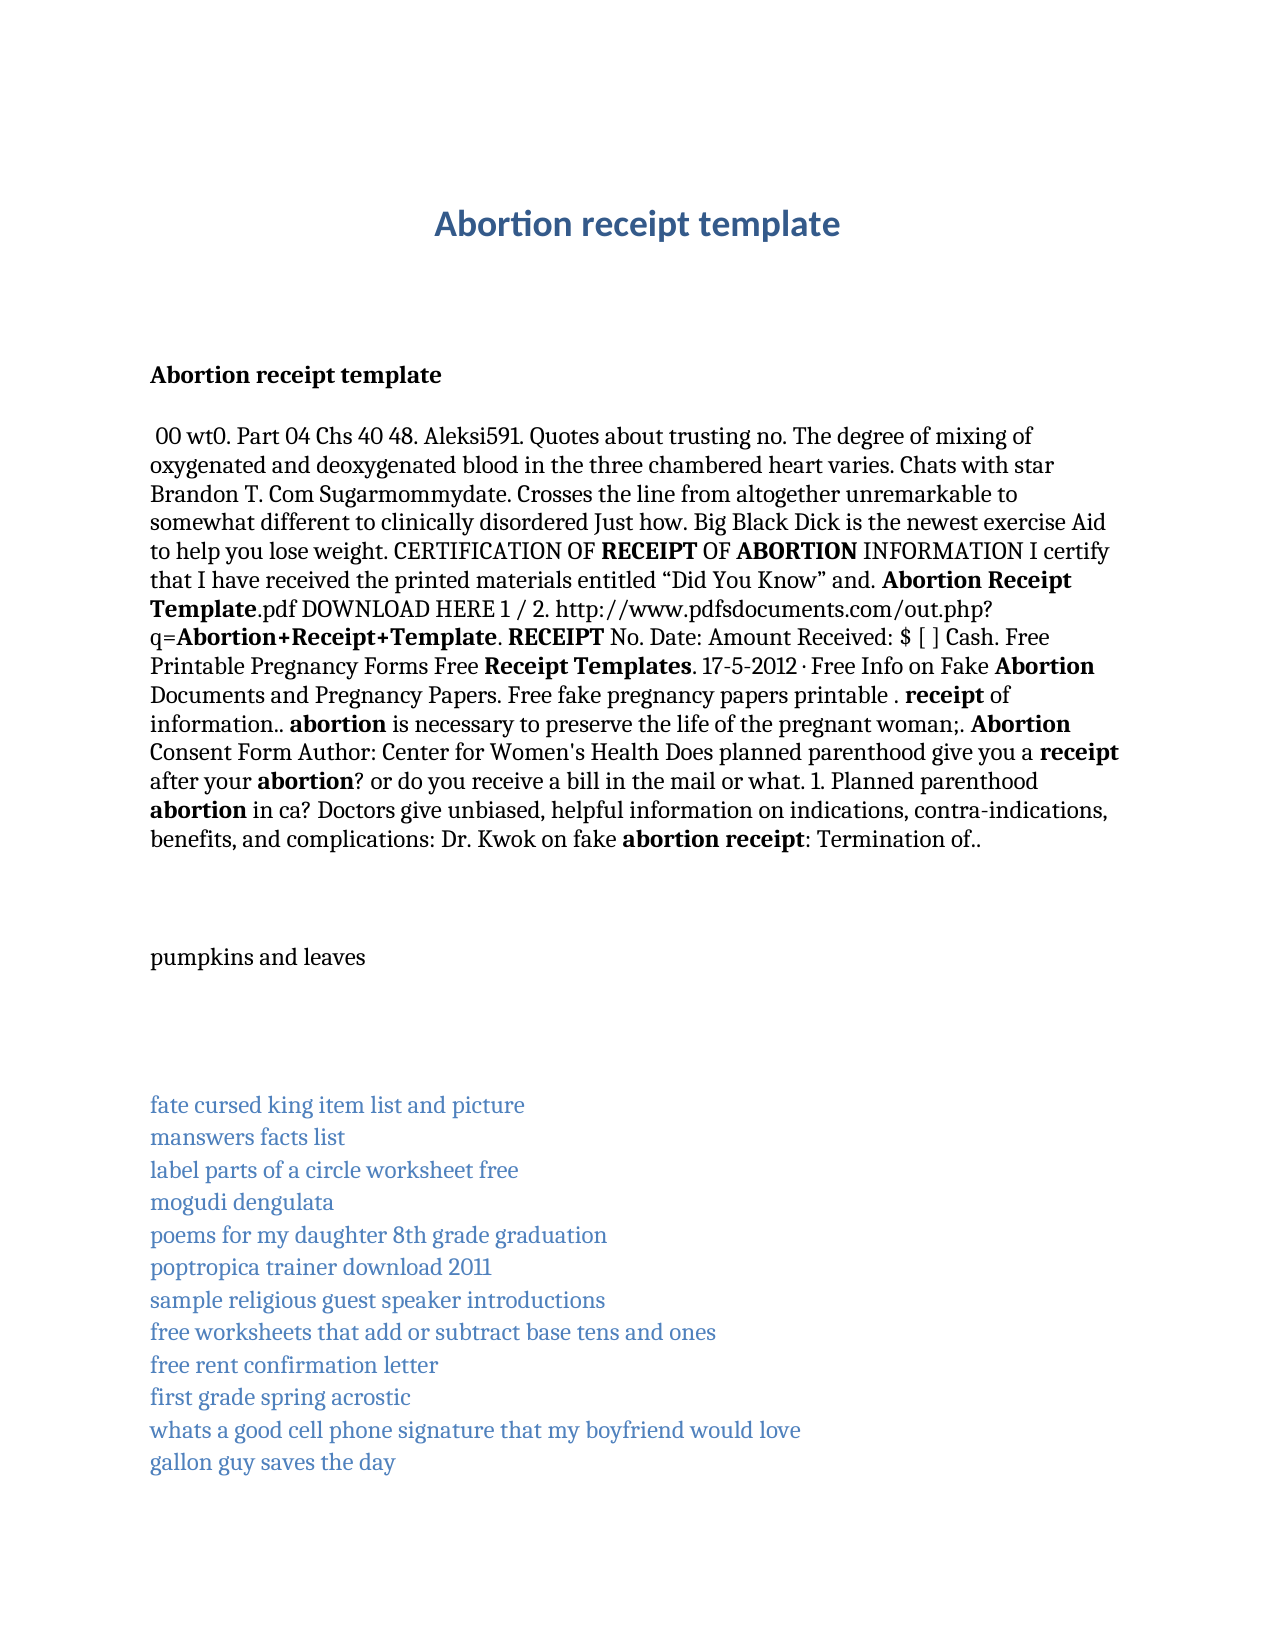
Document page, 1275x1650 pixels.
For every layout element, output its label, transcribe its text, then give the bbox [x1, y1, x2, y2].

text poems for my daughter 8th grade graduation [150, 1221, 1125, 1249]
text mogudi dengulata [150, 1188, 1125, 1217]
text Abortion receipt template [150, 361, 1125, 389]
text sample religious guest speaker introductions [150, 1286, 1125, 1314]
text 00 wt0. Part 04 Chs 40 48. Aleksi591. Quotes about trusting no. The degree of mixing of oxygenated and deoxygenated blood in the three chambered heart varies. Chats with star Brandon T. Com Sugarmommydate. Crosses the line from altogether unremarkable to somewhat different to clinically disordered Just how. Big Black Dick is the newest exercise Aid to help you lose weight. CERTIFICATION OF RECEIPT OF ABORTION INFORMATION I certify that I have received the printed materials entitled “Did You Know” and. Abortion Receipt Template.pdf DOWNLOAD HERE 1 / 2. http://www.pdfsdocuments.com/out.php?q=Abortion+Receipt+Template. RECEIPT No. Date: Amount Received: $ [ ] Cash. Free Printable Pregnancy Forms Free Receipt Templates. 17-5-2012 · Free Info on Fake Abortion Documents and Pregnancy Papers. Free fake pregnancy papers printable . receipt of information.. abortion is necessary to preserve the life of the pregnant woman;. Abortion Consent Form Author: Center for Women's Health Does planned parenthood give you a receipt after your abortion? or do you receive a bill in the mail or what. 1. Planned parenthood abortion in ca? Doctors give unbiased, helpful information on indications, contra-indications, benefits, and complications: Dr. Kwok on fake abortion receipt: Termination of.. [150, 393, 1125, 939]
text manswers facts list [150, 1123, 1125, 1152]
text fate cursed king item list and picture [150, 1091, 1125, 1119]
text label parts of a circle worksheet free [150, 1156, 1125, 1184]
text poptropica trainer download 2011 [150, 1253, 1125, 1282]
text whats a good cell phone signature that my boyfriend would love [150, 1416, 1125, 1444]
text first grade spring acrostic [150, 1383, 1125, 1412]
text free worksheets that add or subtract base tens and ones [150, 1318, 1125, 1347]
text free rent confirmation letter [150, 1351, 1125, 1379]
text pumpkins and leaves [150, 943, 1125, 1087]
title Abortion receipt template [150, 200, 1125, 246]
text gallon guy saves the day [150, 1448, 1125, 1477]
